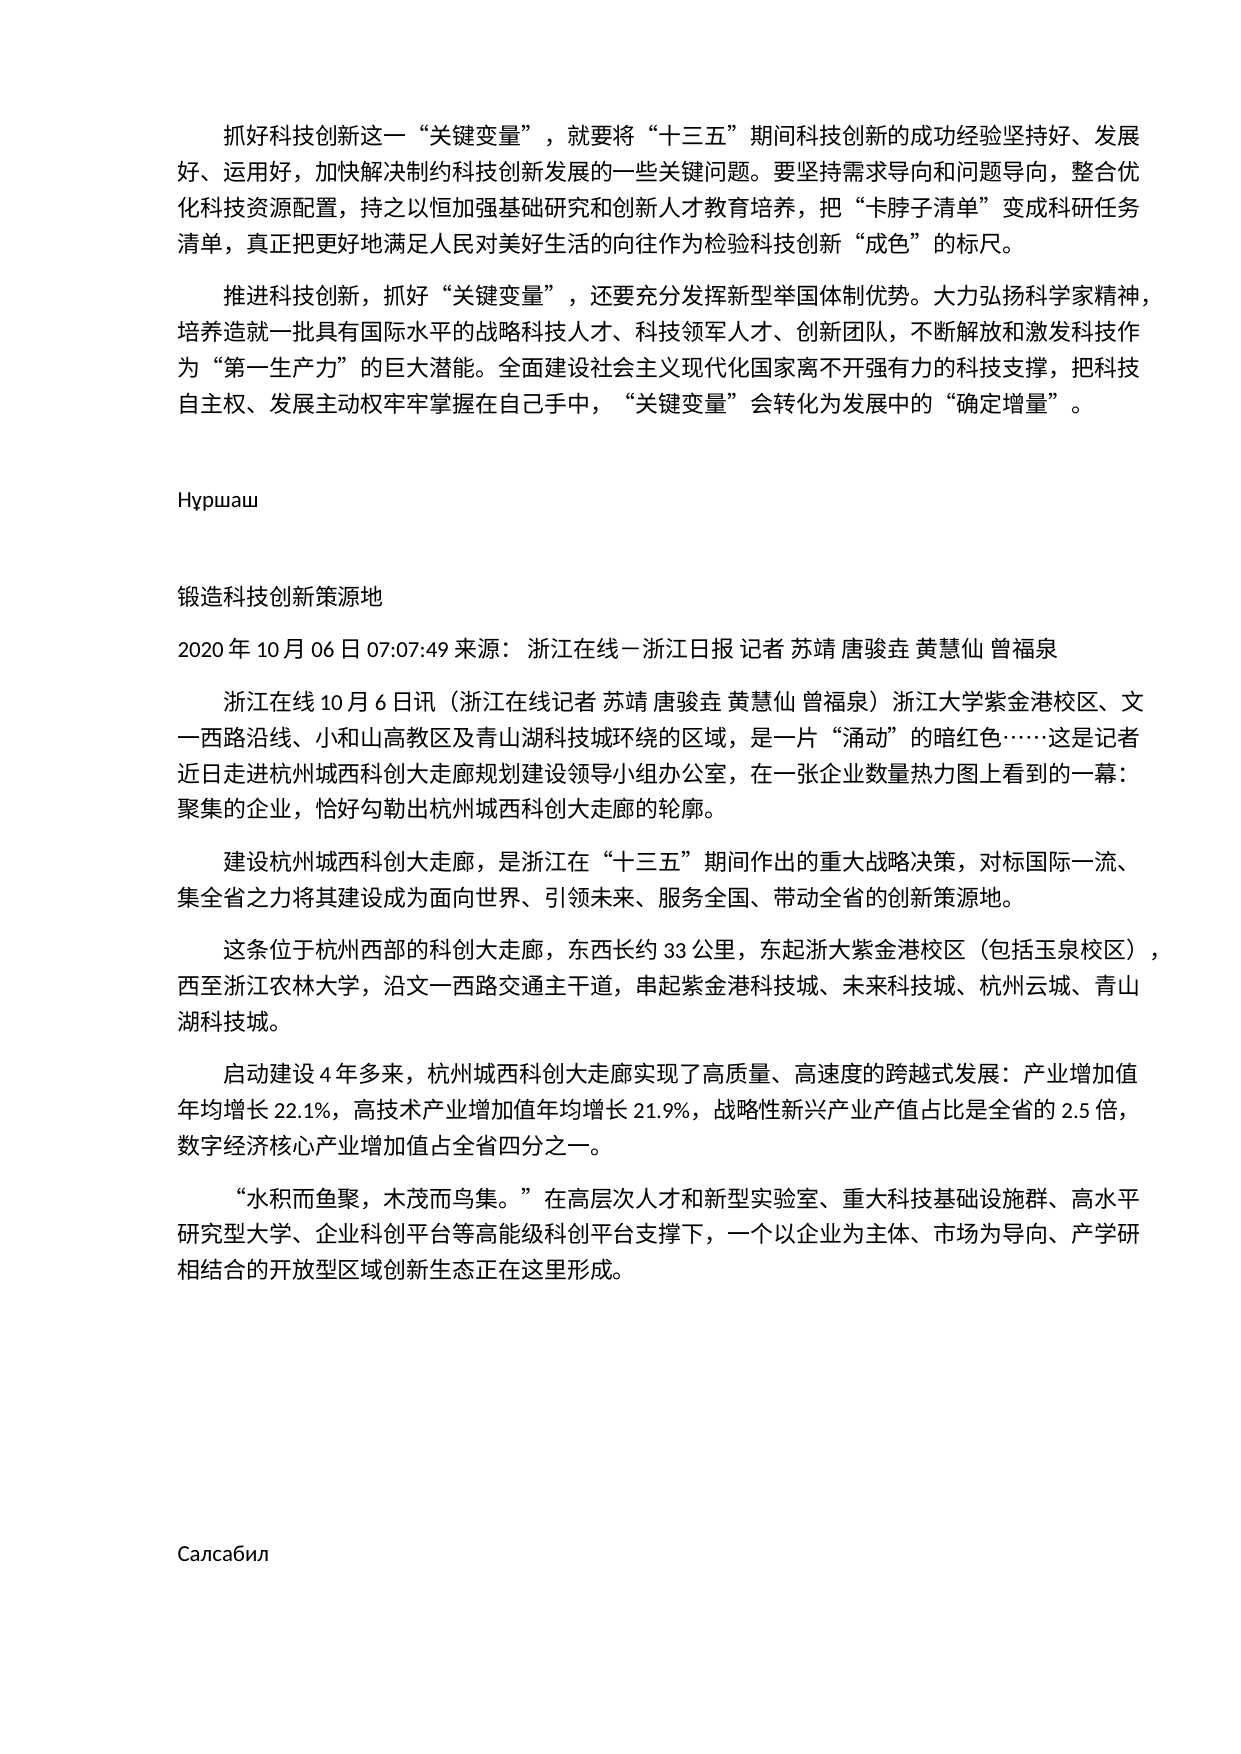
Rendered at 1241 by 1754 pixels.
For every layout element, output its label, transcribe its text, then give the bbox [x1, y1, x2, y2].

text 启动建设4年多来，杭州城西科创大走廊实现了高质量、高速度的跨越式发展：产业增加值年均增长22.1%，高技术产业增加值年均增长21.9%，战略性新兴产业产值占比是全省的2.5倍，数字经济核心产业增加值占全省四分之一。 [177, 1056, 1152, 1161]
text 推进科技创新，抓好“关键变量”，还要充分发挥新型举国体制优势。大力弘扬科学家精神，培养造就一批具有国际水平的战略科技人才、科技领军人才、创新团队，不断解放和激发科技作为“第一生产力”的巨大潜能。全面建设社会主义现代化国家离不开强有力的科技支撑，把科技自主权、发展主动权牢牢掌握在自己手中，“关键变量”会转化为发展中的“确定增量”。 [177, 278, 1152, 419]
text Салсабил [177, 1539, 1152, 1567]
text 这条位于杭州西部的科创大走廊，东西长约33公里，东起浙大紫金港校区（包括玉泉校区），西至浙江农林大学，沿文一西路交通主干道，串起紫金港科技城、未来科技城、杭州云城、青山湖科技城。 [177, 932, 1152, 1037]
text 浙江在线10月6日讯（浙江在线记者 苏靖 唐骏垚 黄慧仙 曾福泉）浙江大学紫金港校区、文一西路沿线、小和山高教区及青山湖科技城环绕的区域，是一片“涌动”的暗红色……这是记者近日走进杭州城西科创大走廊规划建设领导小组办公室，在一张企业数量热力图上看到的一幕：聚集的企业，恰好勾勒出杭州城西科创大走廊的轮廓。 [177, 684, 1152, 824]
text 建设杭州城西科创大走廊，是浙江在“十三五”期间作出的重大战略决策，对标国际一流、集全省之力将其建设成为面向世界、引领未来、服务全国、带动全省的创新策源地。 [177, 844, 1152, 913]
text 2020年10月06日 07:07:49 来源： 浙江在线－浙江日报 记者 苏靖 唐骏垚 黄慧仙 曾福泉 [177, 631, 1152, 664]
text Нұршаш [177, 485, 1152, 513]
text 锻造科技创新策源地 [177, 579, 1152, 612]
text “水积而鱼聚，木茂而鸟集。”在高层次人才和新型实验室、重大科技基础设施群、高水平研究型大学、企业科创平台等高能级科创平台支撑下，一个以企业为主体、市场为导向、产学研相结合的开放型区域创新生态正在这里形成。 [177, 1180, 1152, 1285]
text 抓好科技创新这一“关键变量”，就要将“十三五”期间科技创新的成功经验坚持好、发展好、运用好，加快解决制约科技创新发展的一些关键问题。要坚持需求导向和问题导向，整合优化科技资源配置，持之以恒加强基础研究和创新人才教育培养，把“卡脖子清单”变成科研任务清单，真正把更好地满足人民对美好生活的向往作为检验科技创新“成色”的标尺。 [177, 118, 1152, 259]
